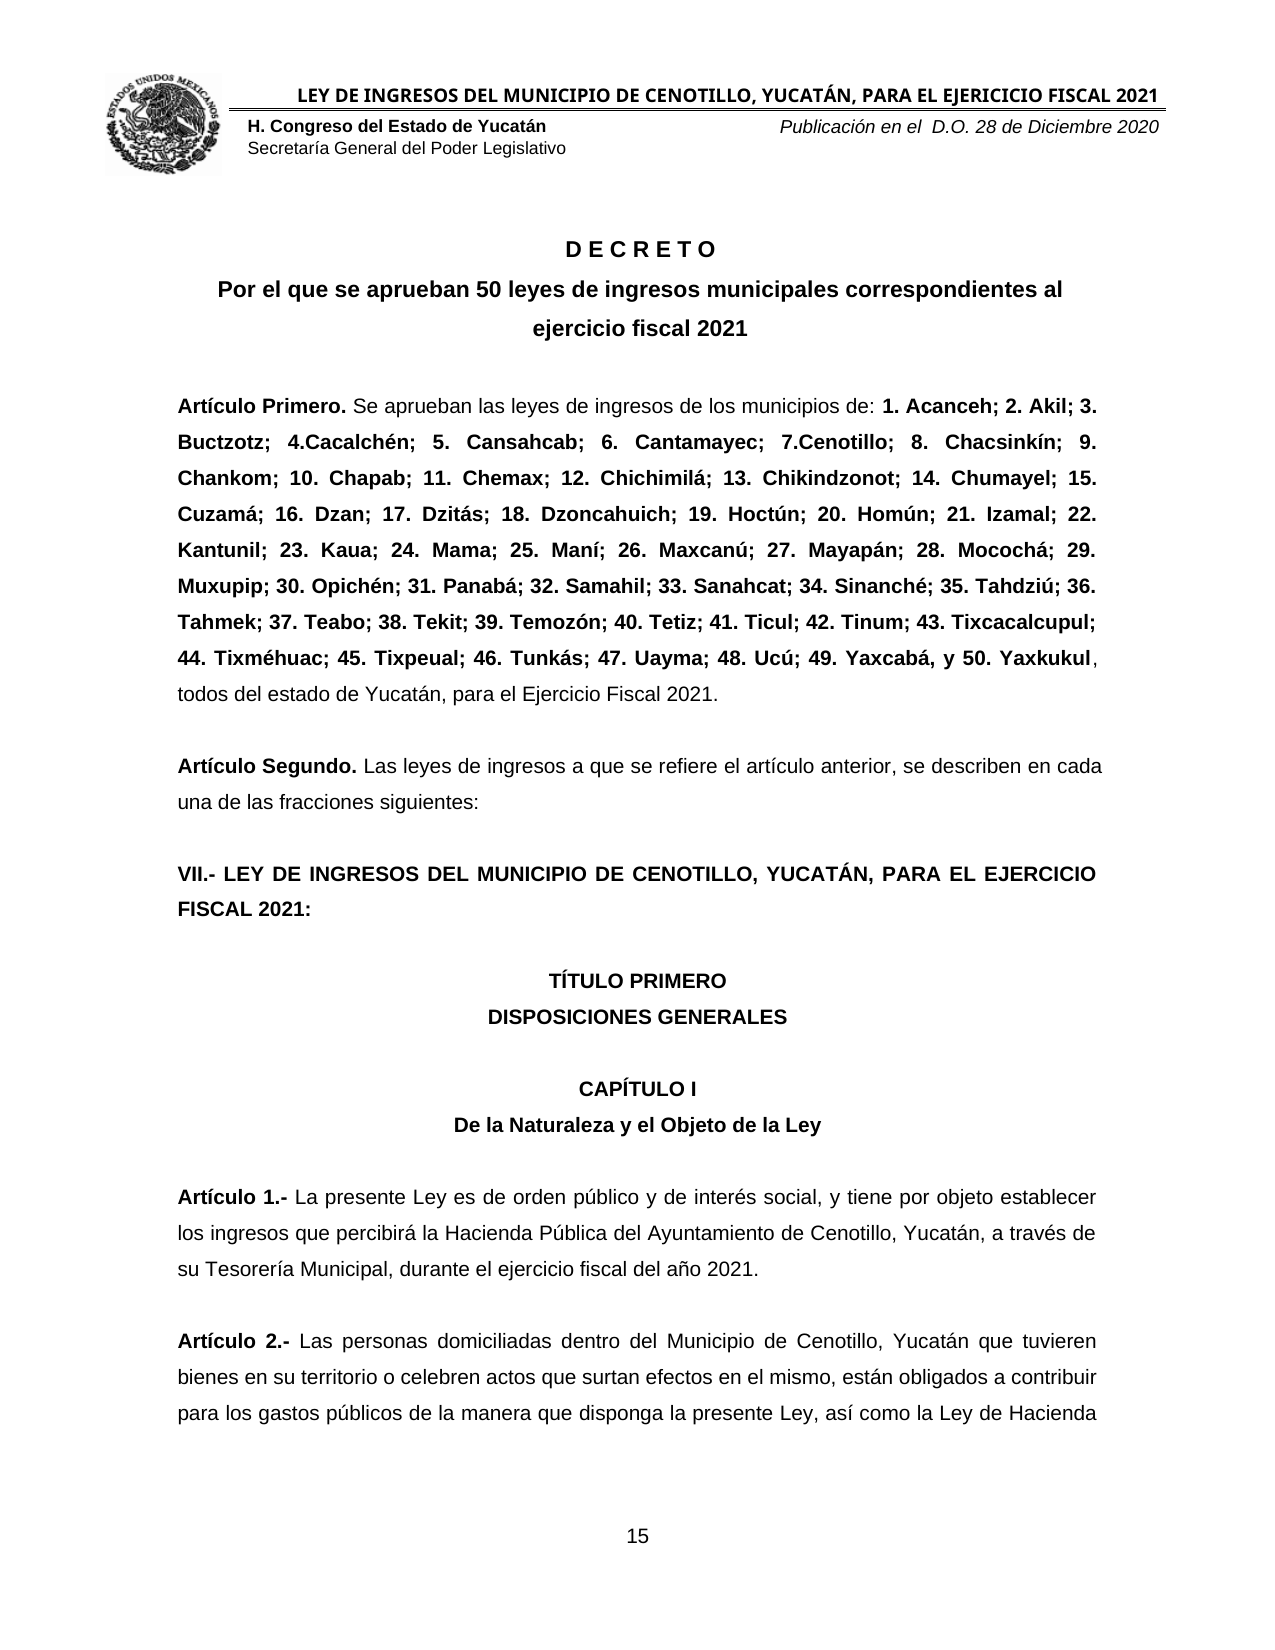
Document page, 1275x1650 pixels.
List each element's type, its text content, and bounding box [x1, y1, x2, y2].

text VII.- LEY DE INGRESOS DEL MUNICIPIO DE CENOTILLO, YUCATÁN, PARA EL EJERCICIO FISCAL 2021: [177, 861, 1098, 921]
text D E C R E T O [177, 236, 1103, 263]
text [177, 1328, 1098, 1424]
text Artículo Segundo. Las leyes de ingresos a que se refiere el artículo anterior, se describen en cada una de las fracciones siguientes: [177, 753, 1103, 813]
text De la Naturaleza y el Objeto de la Ley [177, 1113, 1098, 1137]
text Por el que se aprueban 50 leyes de ingresos municipales correspondientes al ejercicio fiscal 2021 [177, 276, 1103, 342]
text Artículo 1.- La presente Ley es de orden público y de interés social, y tiene por objeto establecer los ingresos que percibirá la Hacienda Pública del Ayuntamiento de Cenotillo, Yucatán, a través de su Tesorería Municipal, durante el ejercicio fiscal del año 2021. [177, 1185, 1098, 1281]
text DISPOSICIONES GENERALES [177, 1005, 1098, 1029]
text TÍTULO PRIMERO [177, 969, 1098, 993]
text Artículo Primero. Se aprueban las leyes de ingresos de los municipios de: 1. Acanceh; 2. Akil; 3. Buctzotz; 4.Cacalchén; 5. Cansahcab; 6. Cantamayec; 7.Cenotillo; 8. Chacsinkín; 9. Chankom; 10. Chapab; 11. Chemax; 12. Chichimilá; 13. Chikindzonot; 14. Chumayel; 15. Cuzamá; 16. Dzan; 17. Dzitás; 18. Dzoncahuich; 19. Hoctún; 20. Homún; 21. Izamal; 22. Kantunil; 23. Kaua; 24. Mama; 25. Maní; 26. Maxcanú; 27. Mayapán; 28. Mocochá; 29. Muxupip; 30. Opichén; 31. Panabá; 32. Samahil; 33. Sanahcat; 34. Sinanché; 35. Tahdziú; 36. Tahmek; 37. Teabo; 38. Tekit; 39. Temozón; 40. Tetiz; 41. Ticul; 42. Tinum; 43. Tixcacalcupul; 44. Tixméhuac; 45. Tixpeual; 46. Tunkás; 47. Uayma; 48. Ucú; 49. Yaxcabá, y 50. Yaxkukul, todos del estado de Yucatán, para el Ejercicio Fiscal 2021. [177, 394, 1098, 706]
text CAPÍTULO I [177, 1077, 1098, 1101]
